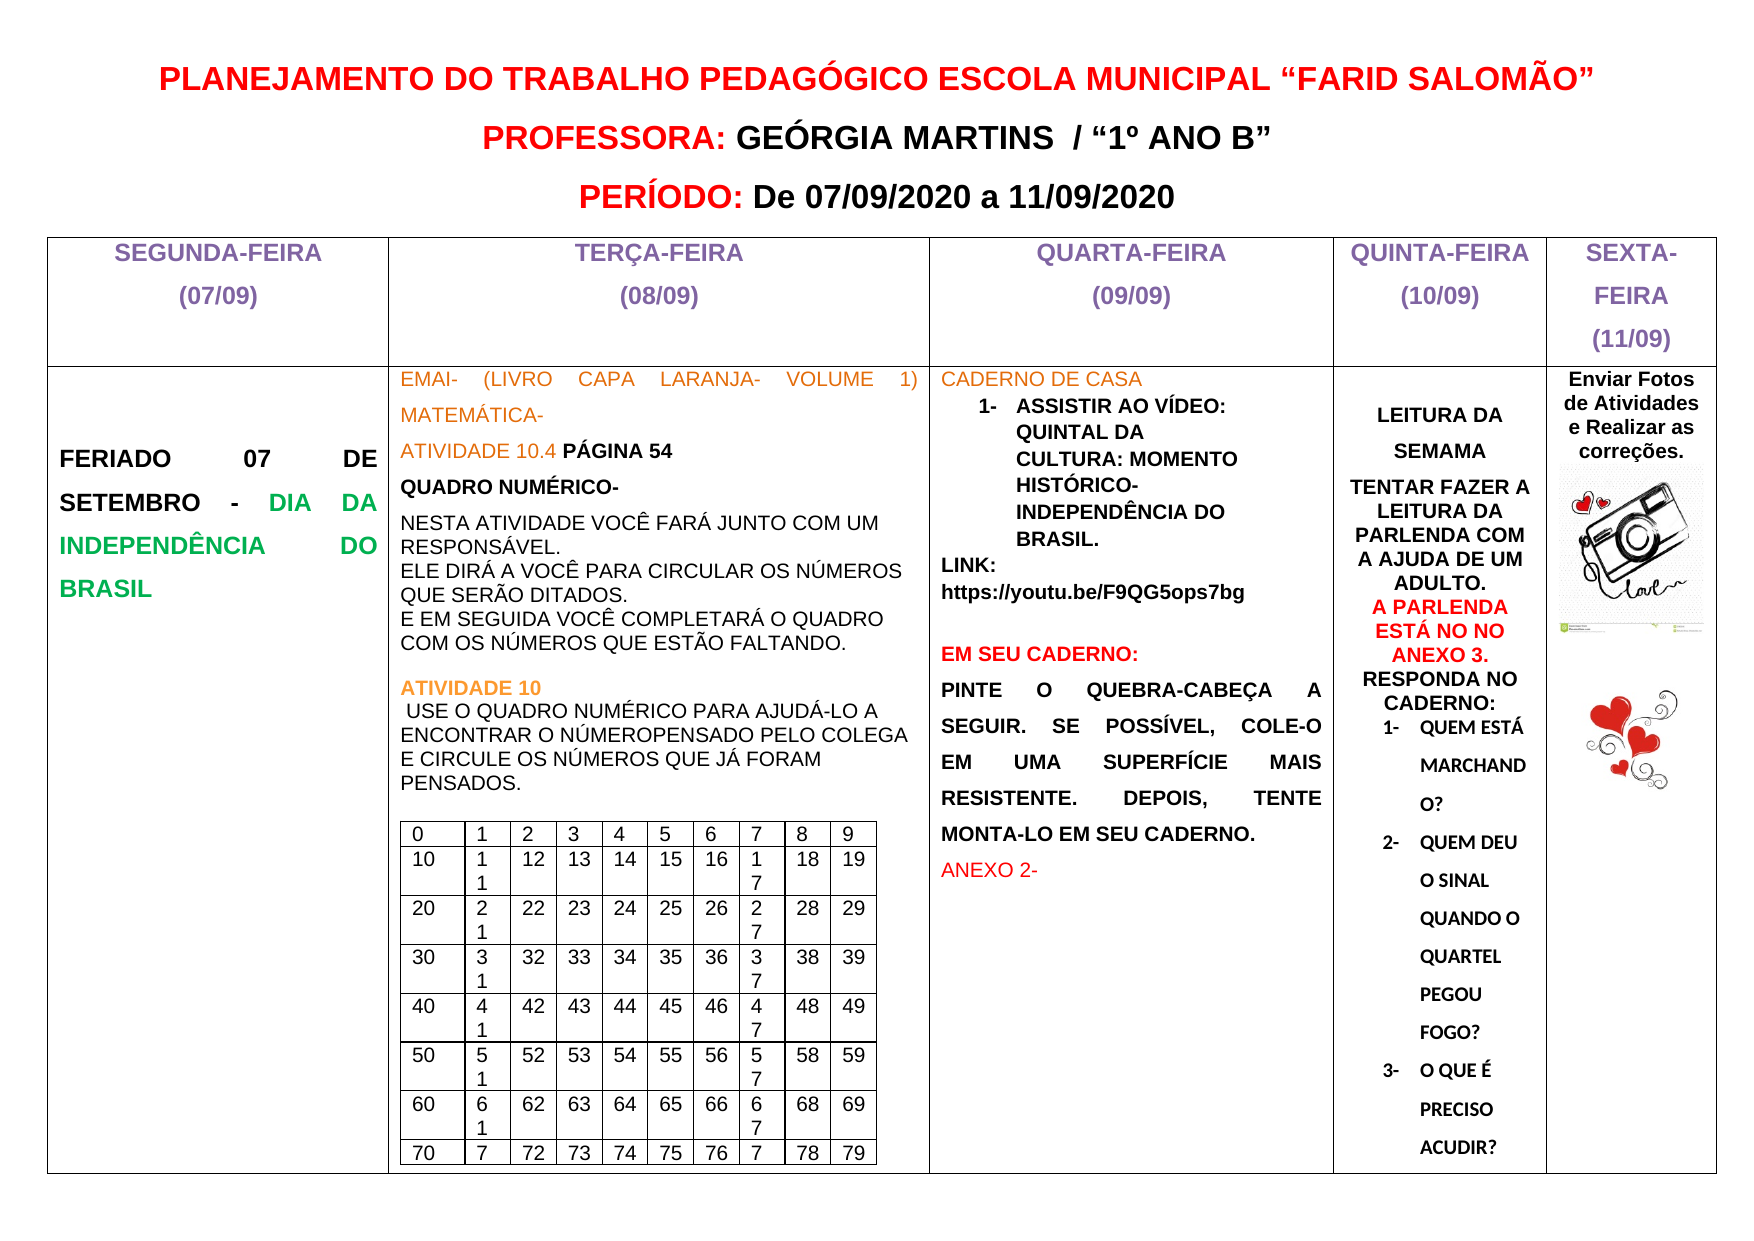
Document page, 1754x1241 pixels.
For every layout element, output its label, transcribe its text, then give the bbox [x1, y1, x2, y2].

text PROFESSORA: GEÓRGIA MARTINS / “1º ANO B” [59, 118, 1695, 157]
text PERÍODO: De 07/09/2020 a 11/09/2020 [59, 178, 1695, 216]
table_header QUINTA-FEIRA (10/09) [1334, 238, 1546, 366]
text PLANEJAMENTO DO TRABALHO PEDAGÓGICO ESCOLA MUNICIPAL “FARID SALOMÃO” [59, 59, 1695, 97]
picture [1570, 681, 1693, 798]
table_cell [1334, 367, 1546, 1172]
picture [1558, 462, 1704, 634]
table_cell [1547, 367, 1716, 1172]
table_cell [48, 367, 388, 1172]
table_header TERÇA-FEIRA (08/09) [389, 238, 929, 366]
table_header QUARTA-FEIRA (09/09) [930, 238, 1333, 366]
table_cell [930, 367, 1333, 1172]
table_header SEXTA-FEIRA (11/09) [1547, 238, 1716, 366]
table_header SEGUNDA-FEIRA (07/09) [48, 238, 388, 366]
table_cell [389, 367, 929, 1172]
